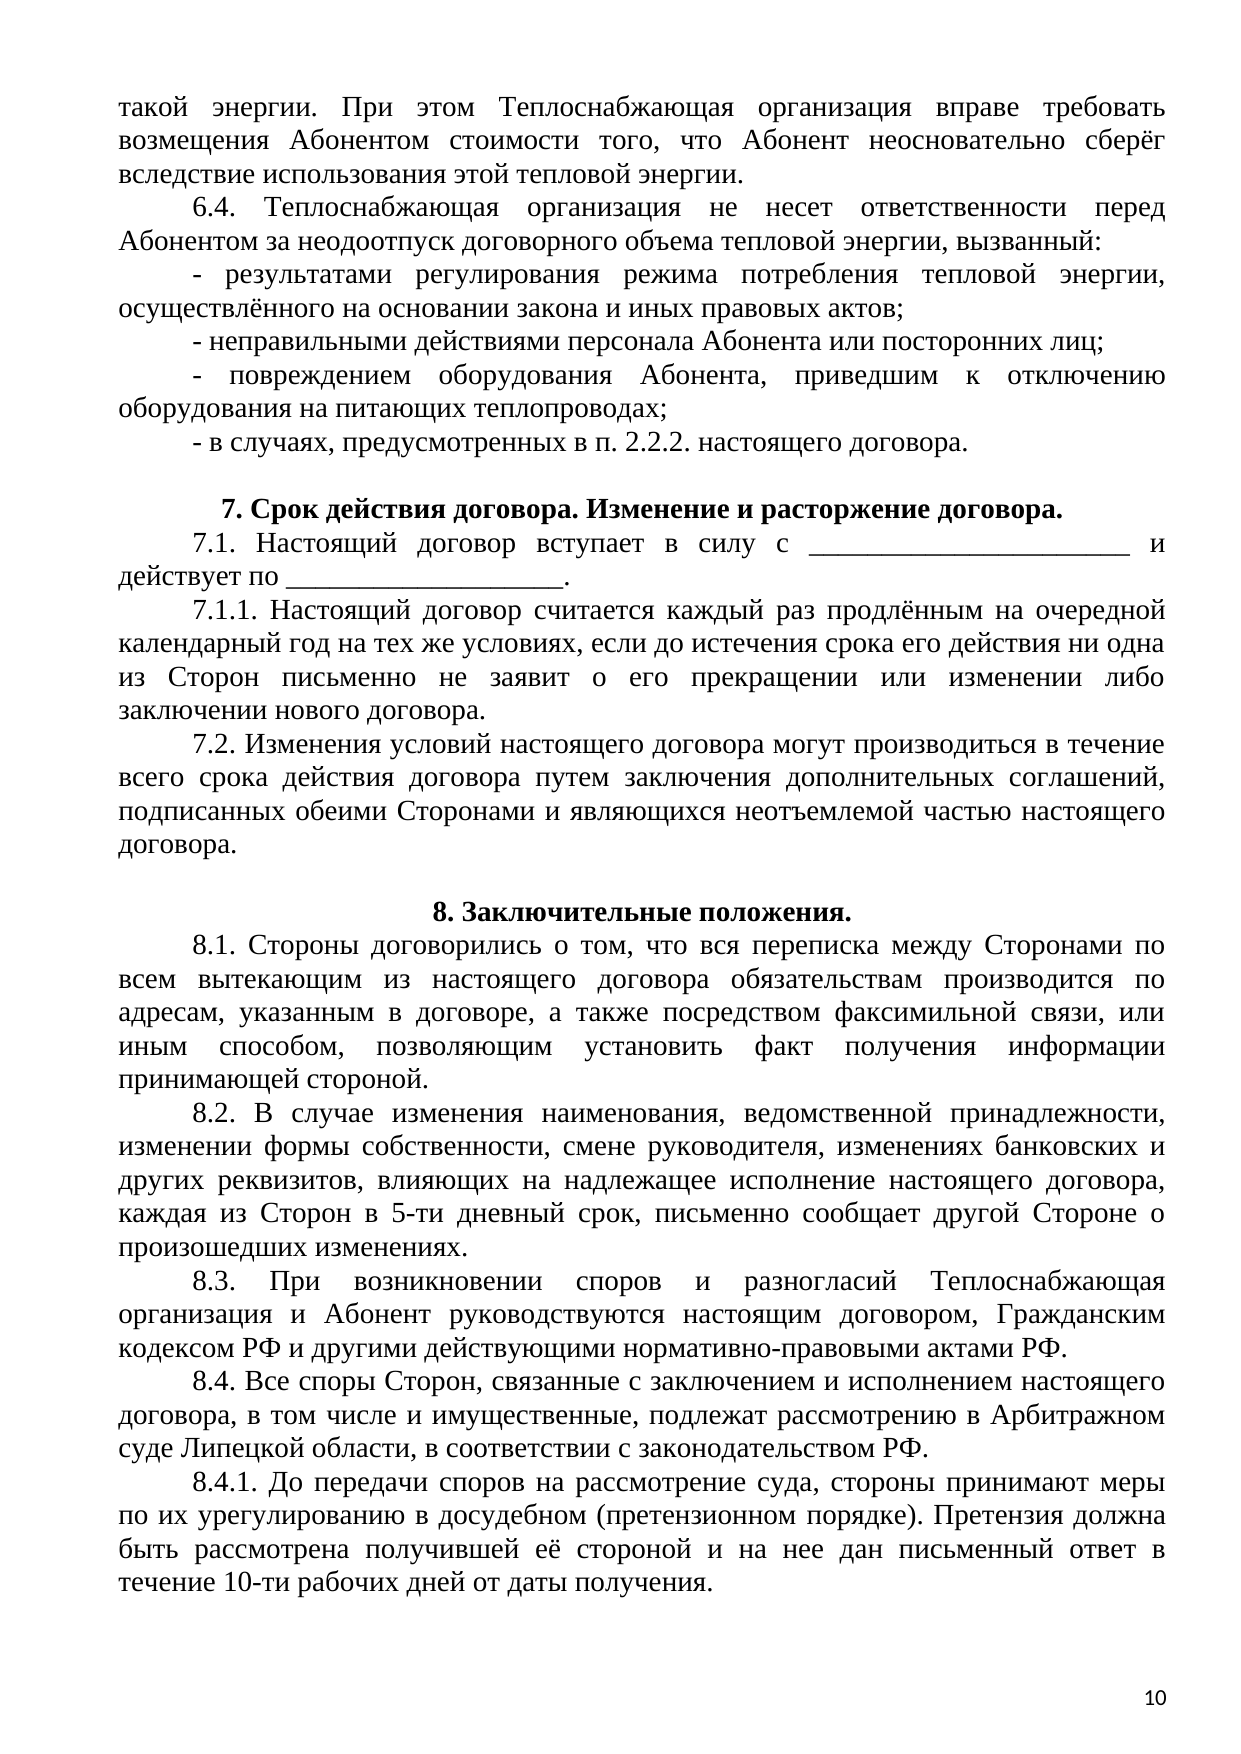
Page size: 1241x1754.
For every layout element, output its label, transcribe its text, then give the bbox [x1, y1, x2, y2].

text 8.2. В случае изменения наименования, ведомственной принадлежности, изменении формы собственности, смене руководителя, изменениях банковских и других реквизитов, влияющих на надлежащее исполнение настоящего договора, каждая из Сторон в 5-ти дневный срок, письменно сообщает другой Стороне о произошедших изменениях. [118, 1095, 1166, 1263]
text 8.1. Стороны договорились о том, что вся переписка между Сторонами по всем вытекающим из настоящего договора обязательствам производится по адресам, указанным в договоре, а также посредством факсимильной связи, или иным способом, позволяющим установить факт получения информации принимающей стороной. [118, 927, 1166, 1095]
text - результатами регулирования режима потребления тепловой энергии, осуществлённого на основании закона и иных правовых актов; [118, 256, 1166, 323]
text 8.3. При возникновении споров и разногласий Теплоснабжающая организация и Абонент руководствуются настоящим договором, Гражданским кодексом РФ и другими действующими нормативно-правовыми актами РФ. [118, 1263, 1166, 1363]
text - в случаях, предусмотренных в п. 2.2.2. настоящего договора. [118, 424, 1166, 458]
text 7.1.1. Настоящий договор считается каждый раз продлённым на очередной календарный год на тех же условиях, если до истечения срока его действия ни одна из Сторон письменно не заявит о его прекращении или изменении либо заключении нового договора. [118, 592, 1166, 726]
text 8. Заключительные положения. [118, 894, 1166, 927]
text 7. Срок действия договора. Изменение и расторжение договора. [118, 491, 1166, 525]
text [118, 89, 1166, 189]
text - повреждением оборудования Абонента, приведшим к отключению оборудования на питающих теплопроводах; [118, 357, 1166, 424]
text 8.4. Все споры Сторон, связанные с заключением и исполнением настоящего договора, в том числе и имущественные, подлежат рассмотрению в Арбитражном суде Липецкой области, в соответствии с законодательством РФ. [118, 1363, 1166, 1464]
text 7.1. Настоящий договор вступает в силу с ______________________ и действует по ___________________. [118, 525, 1166, 592]
text 7.2. Изменения условий настоящего договора могут производиться в течение всего срока действия договора путем заключения дополнительных соглашений, подписанных обеими Сторонами и являющихся неотъемлемой частью настоящего договора. [118, 726, 1166, 860]
text 6.4. Теплоснабжающая организация не несет ответственности перед Абонентом за неодоотпуск договорного объема тепловой энергии, вызванный: [118, 189, 1166, 256]
text 8.4.1. До передачи споров на рассмотрение суда, стороны принимают меры по их урегулированию в досудебном (претензионном порядке). Претензия должна быть рассмотрена получившей её стороной и на нее дан письменный ответ в течение 10-ти рабочих дней от даты получения. [118, 1464, 1166, 1598]
text - неправильными действиями персонала Абонента или посторонних лиц; [118, 323, 1166, 357]
